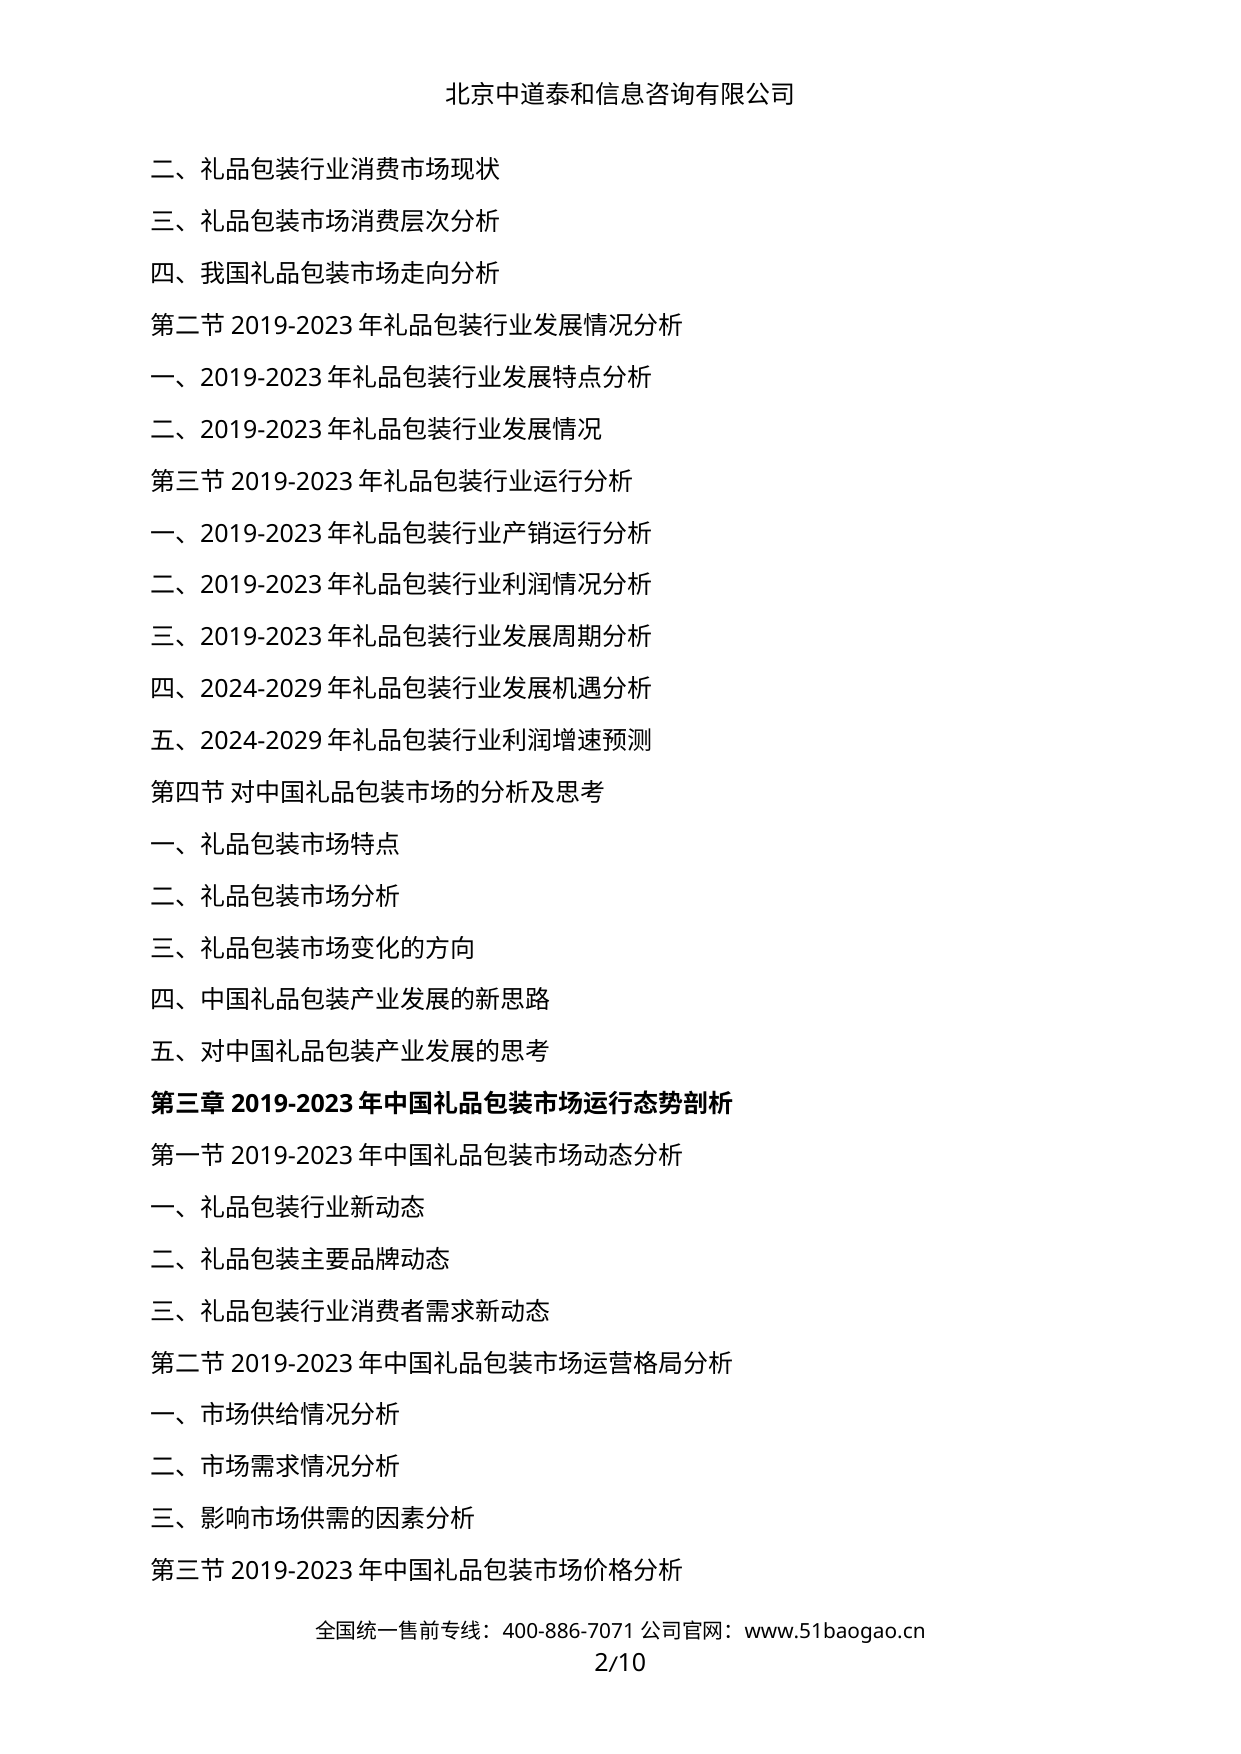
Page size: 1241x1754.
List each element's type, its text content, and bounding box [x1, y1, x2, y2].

text 一、礼品包装行业新动态 [150, 1187, 1090, 1224]
text 一、市场供给情况分析 [150, 1395, 1090, 1431]
text 第二节 2019-2023年中国礼品包装市场运营格局分析 [150, 1343, 1090, 1379]
text 二、礼品包装市场分析 [150, 876, 1090, 912]
text 一、2019-2023年礼品包装行业发展特点分析 [150, 357, 1090, 394]
text 三、礼品包装市场变化的方向 [150, 928, 1090, 964]
text 三、2019-2023年礼品包装行业发展周期分析 [150, 617, 1090, 653]
text 二、2019-2023年礼品包装行业发展情况 [150, 409, 1090, 446]
text 第四节 对中国礼品包装市场的分析及思考 [150, 772, 1090, 809]
text 第三节 2019-2023年中国礼品包装市场价格分析 [150, 1551, 1090, 1587]
text 四、我国礼品包装市场走向分析 [150, 254, 1090, 290]
text 四、中国礼品包装产业发展的新思路 [150, 980, 1090, 1016]
text 二、2019-2023年礼品包装行业利润情况分析 [150, 565, 1090, 601]
text 第三节 2019-2023年礼品包装行业运行分析 [150, 461, 1090, 497]
text 三、礼品包装行业消费者需求新动态 [150, 1291, 1090, 1327]
text 一、2019-2023年礼品包装行业产销运行分析 [150, 513, 1090, 549]
text 三、礼品包装市场消费层次分析 [150, 202, 1090, 238]
text 五、对中国礼品包装产业发展的思考 [150, 1032, 1090, 1068]
text 四、2024-2029年礼品包装行业发展机遇分析 [150, 669, 1090, 705]
text 二、礼品包装主要品牌动态 [150, 1239, 1090, 1276]
text 第一节 2019-2023年中国礼品包装市场动态分析 [150, 1136, 1090, 1172]
text 三、影响市场供需的因素分析 [150, 1499, 1090, 1535]
text 二、市场需求情况分析 [150, 1447, 1090, 1483]
text 一、礼品包装市场特点 [150, 824, 1090, 861]
text 五、2024-2029年礼品包装行业利润增速预测 [150, 721, 1090, 757]
text 二、礼品包装行业消费市场现状 [150, 150, 1090, 186]
text 第二节 2019-2023年礼品包装行业发展情况分析 [150, 306, 1090, 342]
text 第三章 2019-2023年中国礼品包装市场运行态势剖析 [150, 1084, 1090, 1120]
